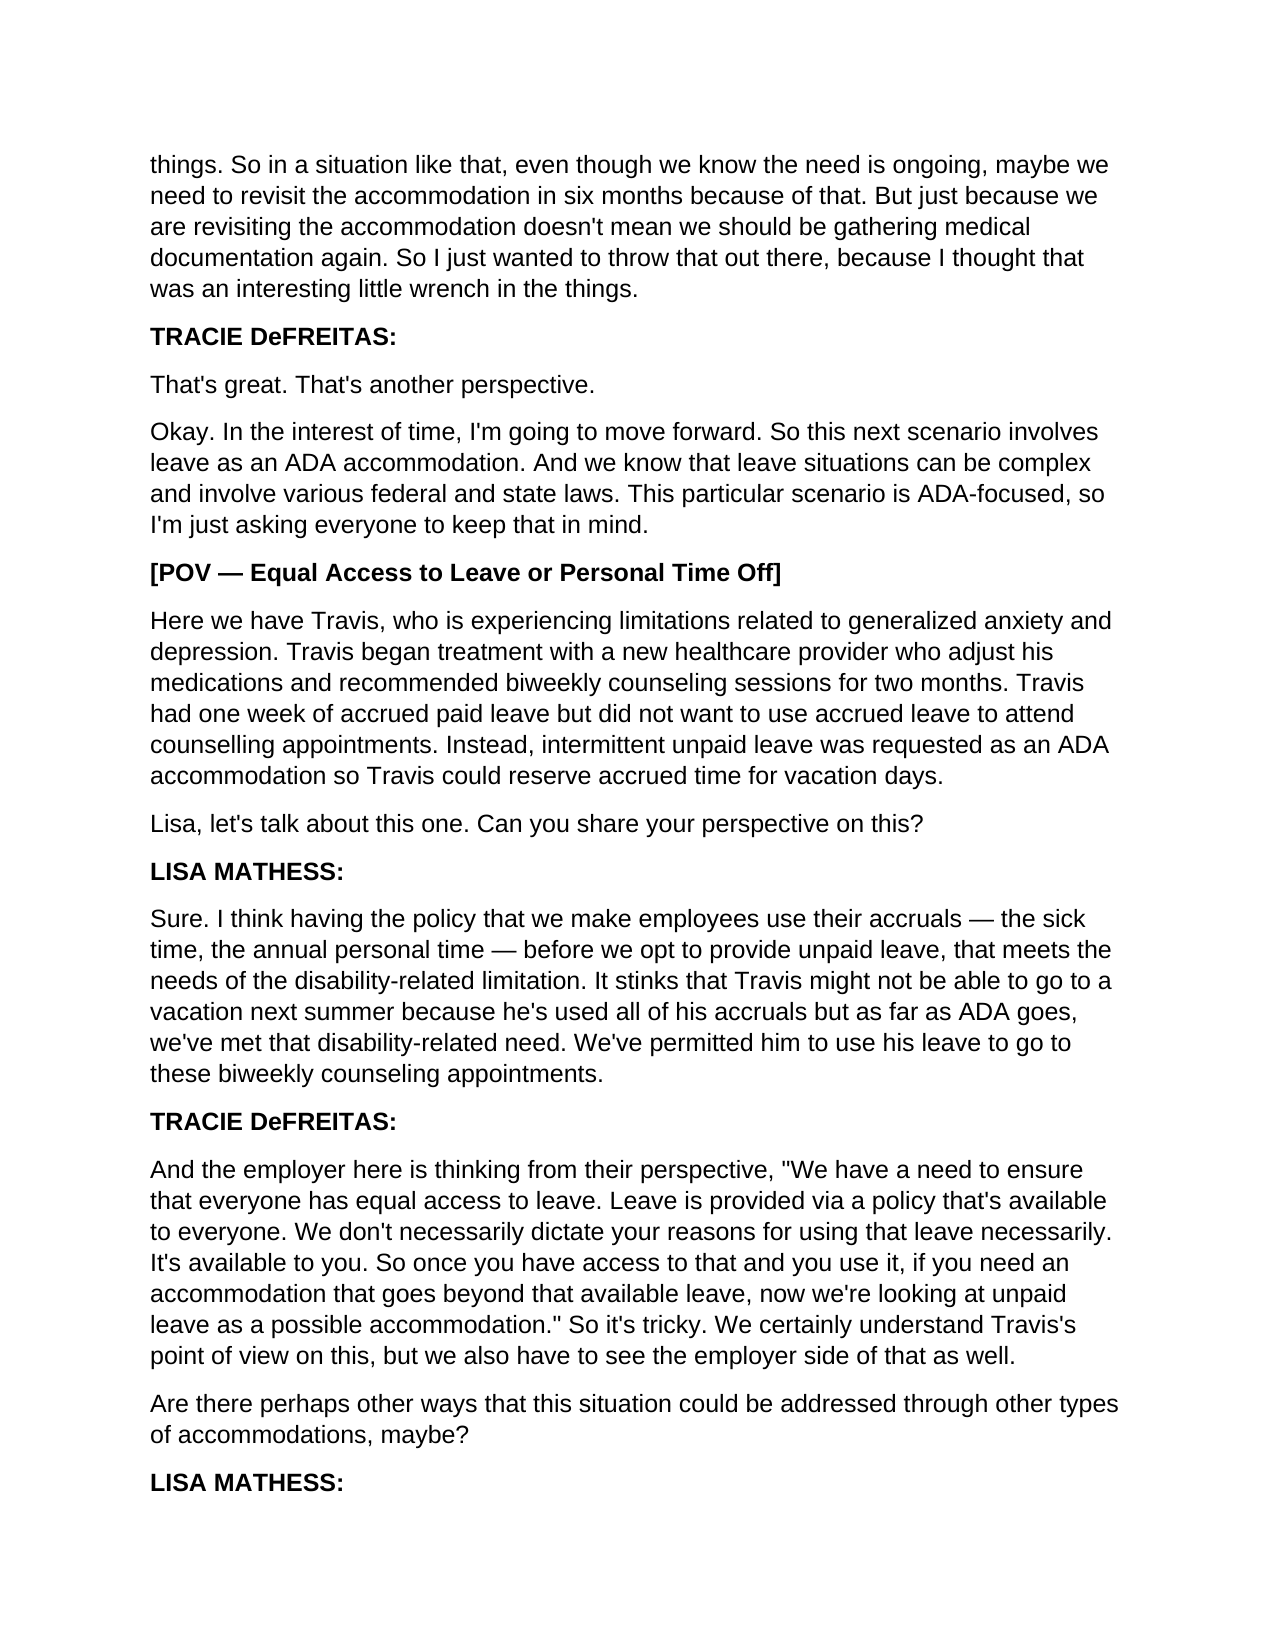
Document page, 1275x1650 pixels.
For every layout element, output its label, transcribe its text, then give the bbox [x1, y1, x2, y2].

text TRACIE DeFREITAS: [150, 1107, 1125, 1136]
text Okay. In the interest of time, I'm going to move forward. So this next scenario involves leave as an ADA accommodation. And we know that leave situations can be complex and involve various federal and state laws. This particular scenario is ADA-focused, so I'm just asking everyone to keep that in mind. [150, 417, 1125, 539]
text Lisa, let's talk about this one. Can you share your perspective on this? [150, 809, 1125, 837]
text TRACIE DeFREITAS: [150, 322, 1125, 351]
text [150, 150, 1125, 303]
text That's great. That's another perspective. [150, 369, 1125, 398]
text Are there perhaps other ways that this situation could be addressed through other types of accommodations, maybe? [150, 1389, 1125, 1448]
text And the employer here is thinking from their perspective, "We have a need to ensure that everyone has equal access to leave. Leave is provided via a policy that's available to everyone. We don't necessarily dictate your reasons for using that leave necessarily. It's available to you. So once you have access to that and you use it, if you need an accommodation that goes beyond that available leave, now we're looking at unpaid leave as a possible accommodation." So it's tricky. We certainly understand Travis's point of view on this, but we also have to see the employer side of that as well. [150, 1155, 1125, 1370]
text Here we have Travis, who is experiencing limitations related to generalized anxiety and depression. Travis began treatment with a new healthcare provider who adjust his medications and recommended biweekly counseling sessions for two months. Travis had one week of accrued paid leave but did not want to use accrued leave to attend counselling appointments. Instead, intermittent unpaid leave was requested as an ADA accommodation so Travis could reserve accrued time for vacation days. [150, 606, 1125, 790]
text Sure. I think having the policy that we make employees use their accruals — the sick time, the annual personal time — before we opt to provide unpaid leave, that meets the needs of the disability-related limitation. It stinks that Travis might not be able to go to a vacation next summer because he's used all of his accruals but as far as ADA goes, we've met that disability-related need. We've permitted him to use his leave to go to these biweekly counseling appointments. [150, 904, 1125, 1088]
text LISA MATHESS: [150, 1467, 1125, 1496]
text LISA MATHESS: [150, 856, 1125, 885]
subtitle [POV — Equal Access to Leave or Personal Time Off] [150, 558, 1125, 587]
